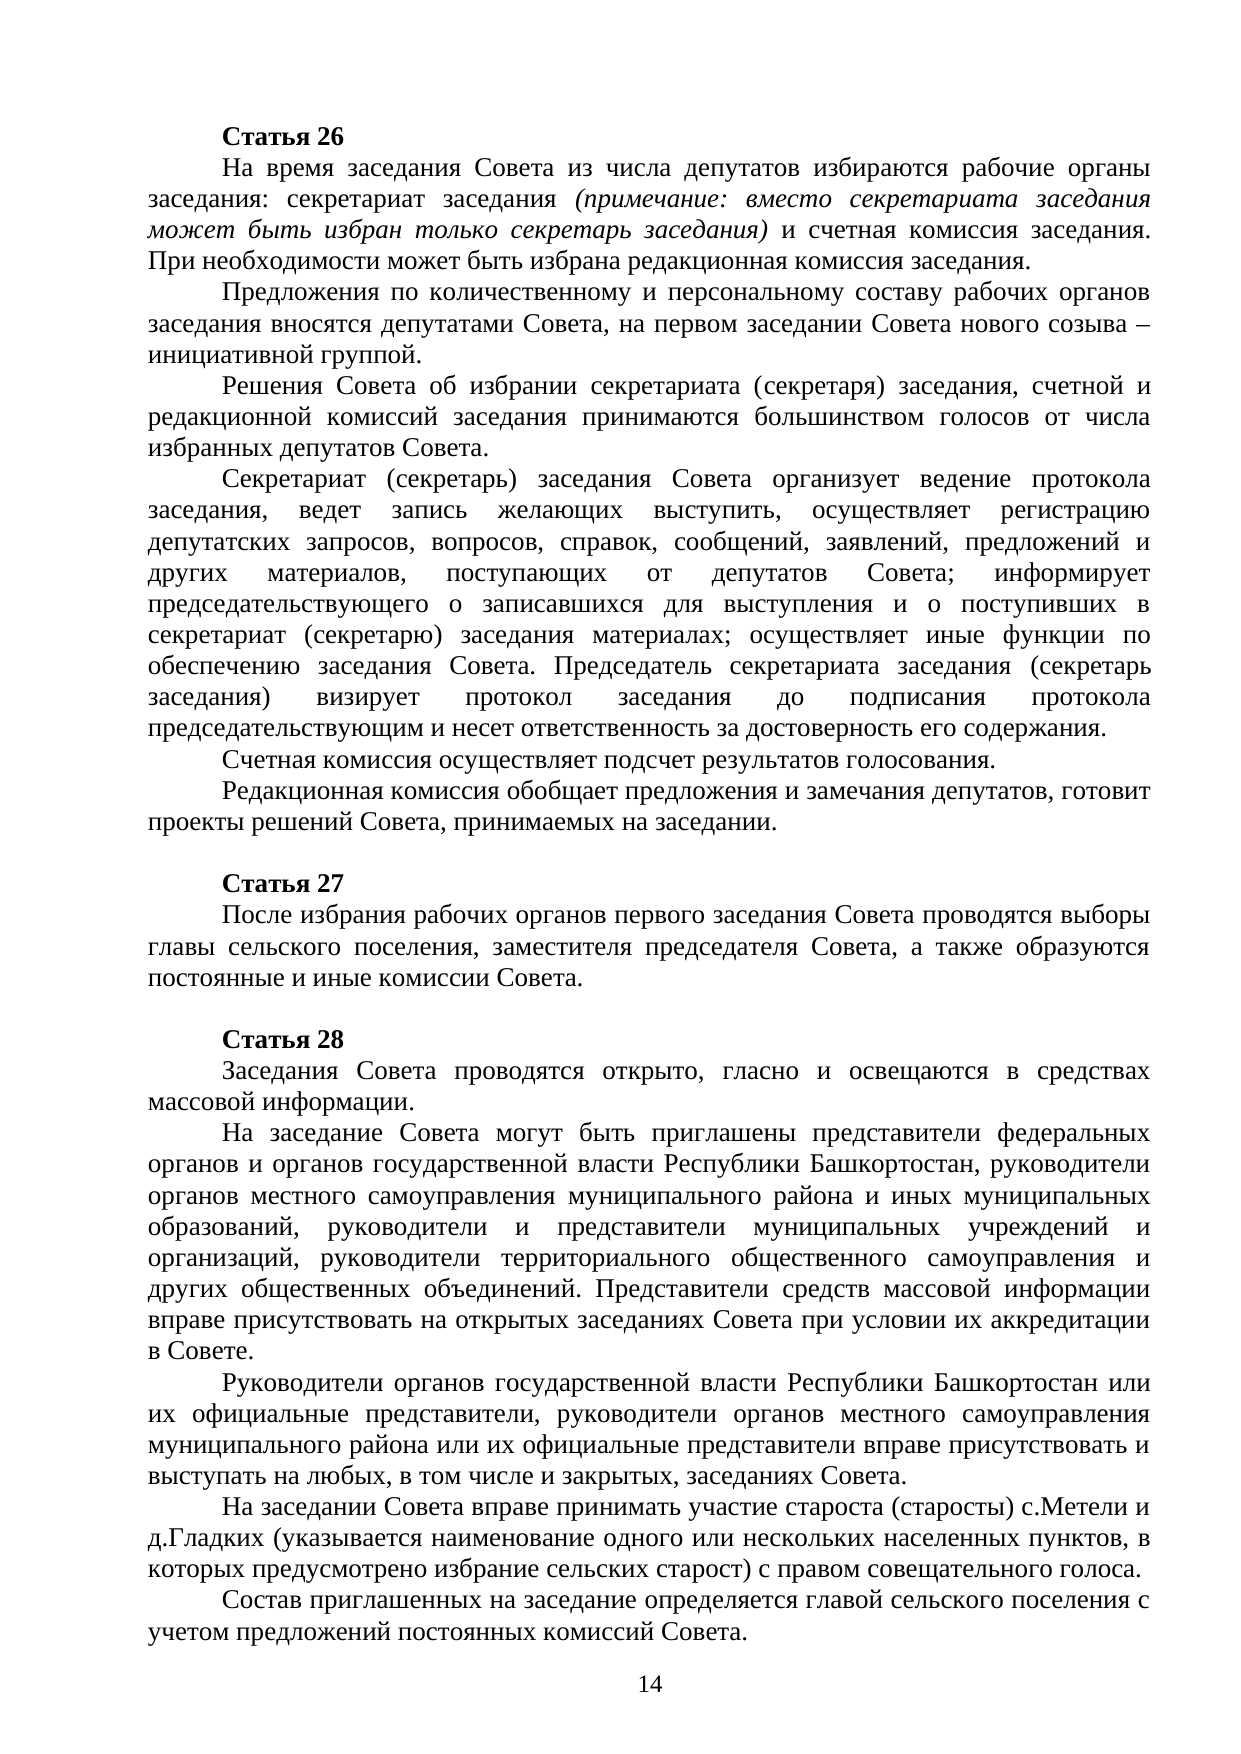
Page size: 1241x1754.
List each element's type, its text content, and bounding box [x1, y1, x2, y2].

text На заседании Совета вправе принимать участие староста (старосты) с.Метели и д.Гладких (указывается наименование одного или нескольких населенных пунктов, в которых предусмотрено избрание сельских старост) с правом совещательного голоса. [148, 1490, 1152, 1584]
text Заседания Совета проводятся открыто, гласно и освещаются в средствах массовой информации. [148, 1054, 1152, 1116]
text Статья 26 [148, 120, 1152, 151]
text На заседание Совета могут быть приглашены представители федеральных органов и органов государственной власти Республики Башкортостан, руководители органов местного самоуправления муниципального района и иных муниципальных образований, руководители и представители муниципальных учреждений и организаций, руководители территориального общественного самоуправления и других общественных объединений. Представители средств массовой информации вправе присутствовать на открытых заседаниях Совета при условии их аккредитации в Совете. [148, 1116, 1152, 1366]
text Решения Совета об избрании секретариата (секретаря) заседания, счетной и редакционной комиссий заседания принимаются большинством голосов от числа избранных депутатов Совета. [148, 369, 1152, 462]
text Статья 28 [148, 1023, 1152, 1054]
text Предложения по количественному и персональному составу рабочих органов заседания вносятся депутатами Совета, на первом заседании Совета нового созыва – инициативной группой. [148, 276, 1152, 369]
text На время заседания Совета из числа депутатов избираются рабочие органы заседания: секретариат заседания (примечание: вместо секретариата заседания может быть избран только секретарь заседания) и счетная комиссия заседания. При необходимости может быть избрана редакционная комиссия заседания. [148, 151, 1152, 276]
text Руководители органов государственной власти Республики Башкортостан или их официальные представители, руководители органов местного самоуправления муниципального района или их официальные представители вправе присутствовать и выступать на любых, в том числе и закрытых, заседаниях Совета. [148, 1366, 1152, 1490]
text После избрания рабочих органов первого заседания Совета проводятся выборы главы сельского поселения, заместителя председателя Совета, а также образуются постоянные и иные комиссии Совета. [148, 898, 1152, 992]
text Секретариат (секретарь) заседания Совета организует ведение протокола заседания, ведет запись желающих выступить, осуществляет регистрацию депутатских запросов, вопросов, справок, сообщений, заявлений, предложений и других материалов, поступающих от депутатов Совета; информирует председательствующего о записавшихся для выступления и о поступивших в секретариат (секретарю) заседания материалах; осуществляет иные функции по обеспечению заседания Совета. Председатель секретариата заседания (секретарь заседания) визирует протокол заседания до подписания протокола председательствующим и несет ответственность за достоверность его содержания. [148, 462, 1152, 743]
text Редакционная комиссия обобщает предложения и замечания депутатов, готовит проекты решений Совета, принимаемых на заседании. [148, 774, 1152, 836]
text Статья 27 [148, 867, 1152, 898]
text Состав приглашенных на заседание определяется главой сельского поселения с учетом предложений постоянных комиссий Совета. [148, 1584, 1152, 1646]
text Счетная комиссия осуществляет подсчет результатов голосования. [148, 743, 1152, 774]
